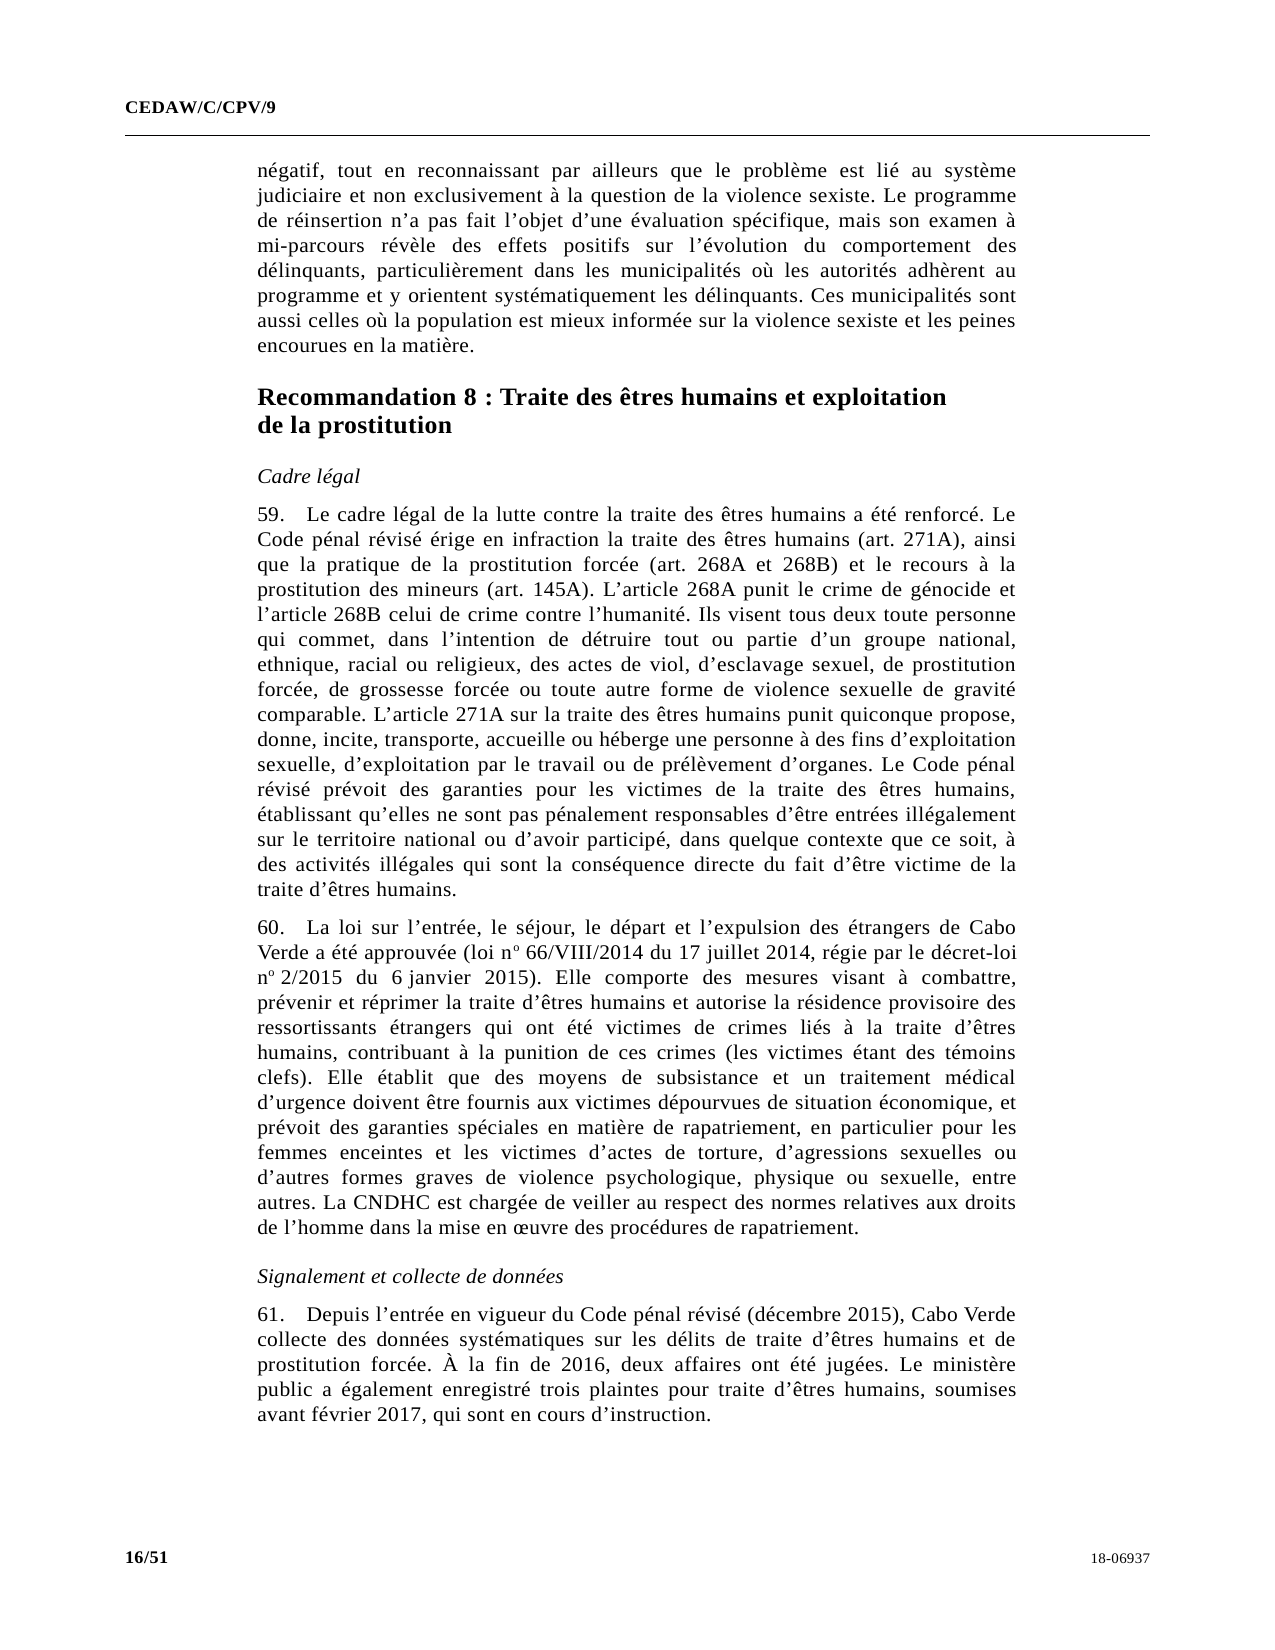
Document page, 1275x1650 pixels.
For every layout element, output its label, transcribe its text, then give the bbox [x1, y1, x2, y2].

text 61. Depuis l’entrée en vigueur du Code pénal révisé (décembre 2015), Cabo Verde collecte des données systématiques sur les délits de traite d’êtres humains et de prostitution forcée. À la fin de 2016, deux affaires ont été jugées. Le ministère public a également enregistré trois plaintes pour traite d’êtres humains, soumises avant février 2017, qui sont en cours d’instruction. [257, 1301, 1018, 1426]
text 59. Le cadre légal de la lutte contre la traite des êtres humains a été renforcé. Le Code pénal révisé érige en infraction la traite des êtres humains (art. 271A), ainsi que la pratique de la prostitution forcée (art. 268A et 268B) et le recours à la prostitution des mineurs (art. 145A). L’article 268A punit le crime de génocide et l’article 268B celui de crime contre l’humanité. Ils visent tous deux toute personne qui commet, dans l’intention de détruire tout ou partie d’un groupe national, ethnique, racial ou religieux, des actes de viol, d’esclavage sexuel, de prostitution forcée, de grossesse forcée ou toute autre forme de violence sexuelle de gravité comparable. L’article 271A sur la traite des êtres humains punit quiconque propose, donne, incite, transporte, accueille ou héberge une personne à des fins d’exploitation sexuelle, d’exploitation par le travail ou de prélèvement d’organes. Le Code pénal révisé prévoit des garanties pour les victimes de la traite des êtres humains, établissant qu’elles ne sont pas pénalement responsables d’être entrées illégalement sur le territoire national ou d’avoir participé, dans quelque contexte que ce soit, à des activités illégales qui sont la conséquence directe du fait d’être victime de la traite d’êtres humains. [257, 501, 1018, 901]
text Signalement et collecte de données [125, 1264, 1019, 1289]
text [257, 157, 1018, 357]
text 60. La loi sur l’entrée, le séjour, le départ et l’expulsion des étrangers de Cabo Verde a été approuvée (loi no 66/VIII/2014 du 17 juillet 2014, régie par le décret-loi no 2/2015 du 6 janvier 2015). Elle comporte des mesures visant à combattre, prévenir et réprimer la traite d’êtres humains et autorise la résidence provisoire des ressortissants étrangers qui ont été victimes de crimes liés à la traite d’êtres humains, contribuant à la punition de ces crimes (les victimes étant des témoins clefs). Elle établit que des moyens de subsistance et un traitement médical d’urgence doivent être fournis aux victimes dépourvues de situation économique, et prévoit des garanties spéciales en matière de rapatriement, en particulier pour les femmes enceintes et les victimes d’actes de torture, d’agressions sexuelles ou d’autres formes graves de violence psychologique, physique ou sexuelle, entre autres. La CNDHC est chargée de veiller au respect des normes relatives aux droits de l’homme dans la mise en œuvre des procédures de rapatriement. [257, 914, 1018, 1239]
text Cadre légal [125, 464, 1019, 489]
text Recommandation 8 : Traite des êtres humains et exploitation de la prostitution [125, 382, 1019, 439]
